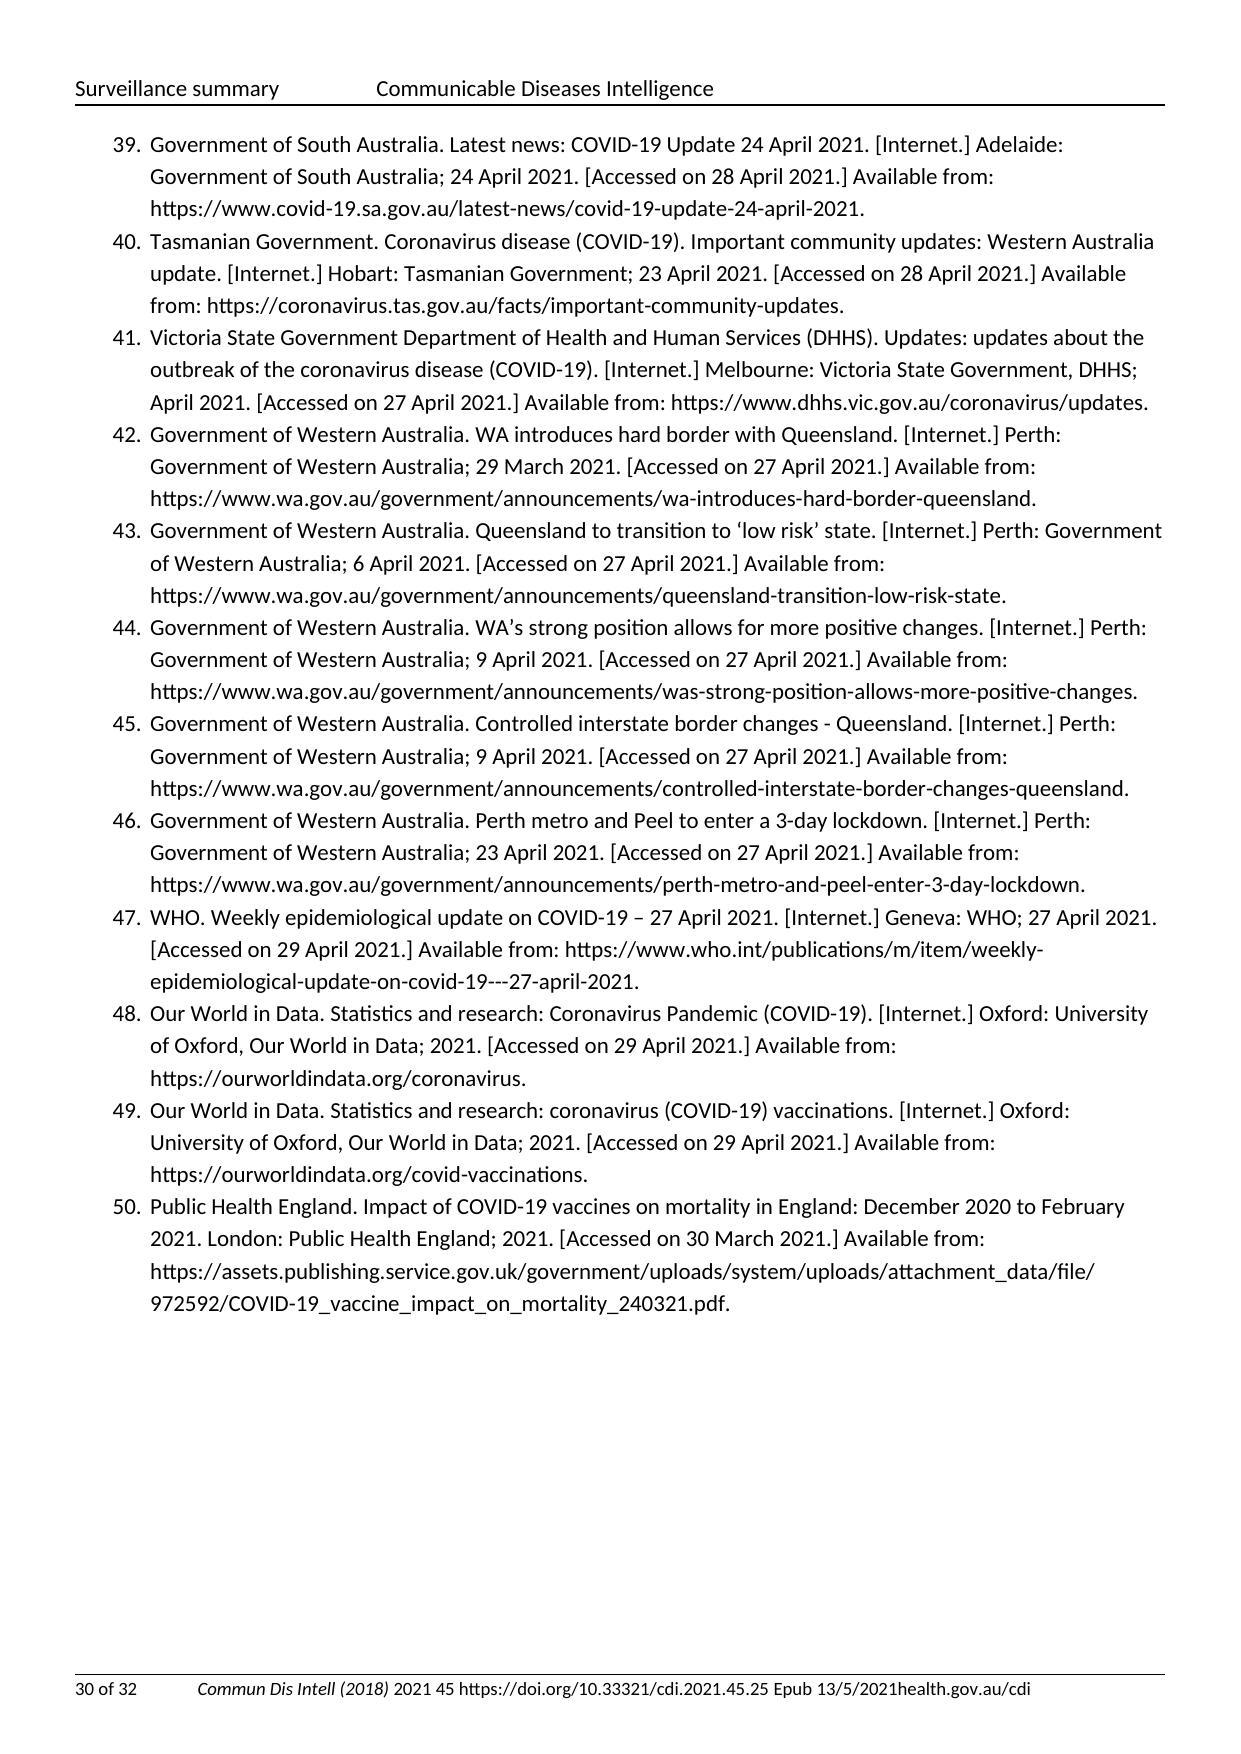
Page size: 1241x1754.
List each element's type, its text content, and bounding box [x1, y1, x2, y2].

list Government of Western Australia. WA introduces hard border with Queensland. [Internet.] Perth: Government of Western Australia; 29 March 2021. [Accessed on 27 April 2021.] Available from: https://www.wa.gov.au/government/announcements/wa-introduces-hard-border-queensland. [112, 420, 1165, 512]
list Our World in Data. Statistics and research: coronavirus (COVID-19) vaccinations. [Internet.] Oxford: University of Oxford, Our World in Data; 2021. [Accessed on 29 April 2021.] Available from: https://ourworldindata.org/covid-vaccinations. [112, 1096, 1165, 1188]
list Victoria State Government Department of Health and Human Services (DHHS). Updates: updates about the outbreak of the coronavirus disease (COVID-19). [Internet.] Melbourne: Victoria State Government, DHHS; April 2021. [Accessed on 27 April 2021.] Available from: https://www.dhhs.vic.gov.au/coronavirus/updates. [112, 323, 1165, 416]
list Government of Western Australia. Queensland to transition to ‘low risk’ state. [Internet.] Perth: Government of Western Australia; 6 April 2021. [Accessed on 27 April 2021.] Available from: https://www.wa.gov.au/government/announcements/queensland-transition-low-risk-state. [112, 516, 1165, 609]
list Government of Western Australia. Controlled interstate border changes - Queensland. [Internet.] Perth: Government of Western Australia; 9 April 2021. [Accessed on 27 April 2021.] Available from: https://www.wa.gov.au/government/announcements/controlled-interstate-border-changes-queensland. [112, 709, 1165, 802]
list Public Health England. Impact of COVID-19 vaccines on mortality in England: December 2020 to February 2021. London: Public Health England; 2021. [Accessed on 30 March 2021.] Available from: https://assets.publishing.service.gov.uk/government/uploads/system/uploads/attachment_data/file/972592/COVID-19_vaccine_impact_on_mortality_240321.pdf. [112, 1192, 1165, 1317]
list Government of South Australia. Latest news: COVID-19 Update 24 April 2021. [Internet.] Adelaide: Government of South Australia; 24 April 2021. [Accessed on 28 April 2021.] Available from: https://www.covid-19.sa.gov.au/latest-news/covid-19-update-24-april-2021. [112, 130, 1165, 223]
list WHO. Weekly epidemiological update on COVID-19 – 27 April 2021. [Internet.] Geneva: WHO; 27 April 2021. [Accessed on 29 April 2021.] Available from: https://www.who.int/publications/m/item/weekly-epidemiological-update-on-covid-19---27-april-2021. [112, 903, 1165, 995]
list Government of Western Australia. WA’s strong position allows for more positive changes. [Internet.] Perth: Government of Western Australia; 9 April 2021. [Accessed on 27 April 2021.] Available from: https://www.wa.gov.au/government/announcements/was-strong-position-allows-more-positive-changes. [112, 613, 1165, 705]
list Our World in Data. Statistics and research: Coronavirus Pandemic (COVID-19). [Internet.] Oxford: University of Oxford, Our World in Data; 2021. [Accessed on 29 April 2021.] Available from: https://ourworldindata.org/coronavirus. [112, 999, 1165, 1092]
list Tasmanian Government. Coronavirus disease (COVID-19). Important community updates: Western Australia update. [Internet.] Hobart: Tasmanian Government; 23 April 2021. [Accessed on 28 April 2021.] Available from: https://coronavirus.tas.gov.au/facts/important-community-updates. [112, 227, 1165, 319]
list Government of Western Australia. Perth metro and Peel to enter a 3-day lockdown. [Internet.] Perth: Government of Western Australia; 23 April 2021. [Accessed on 27 April 2021.] Available from: https://www.wa.gov.au/government/announcements/perth-metro-and-peel-enter-3-day-lockdown. [112, 806, 1165, 898]
